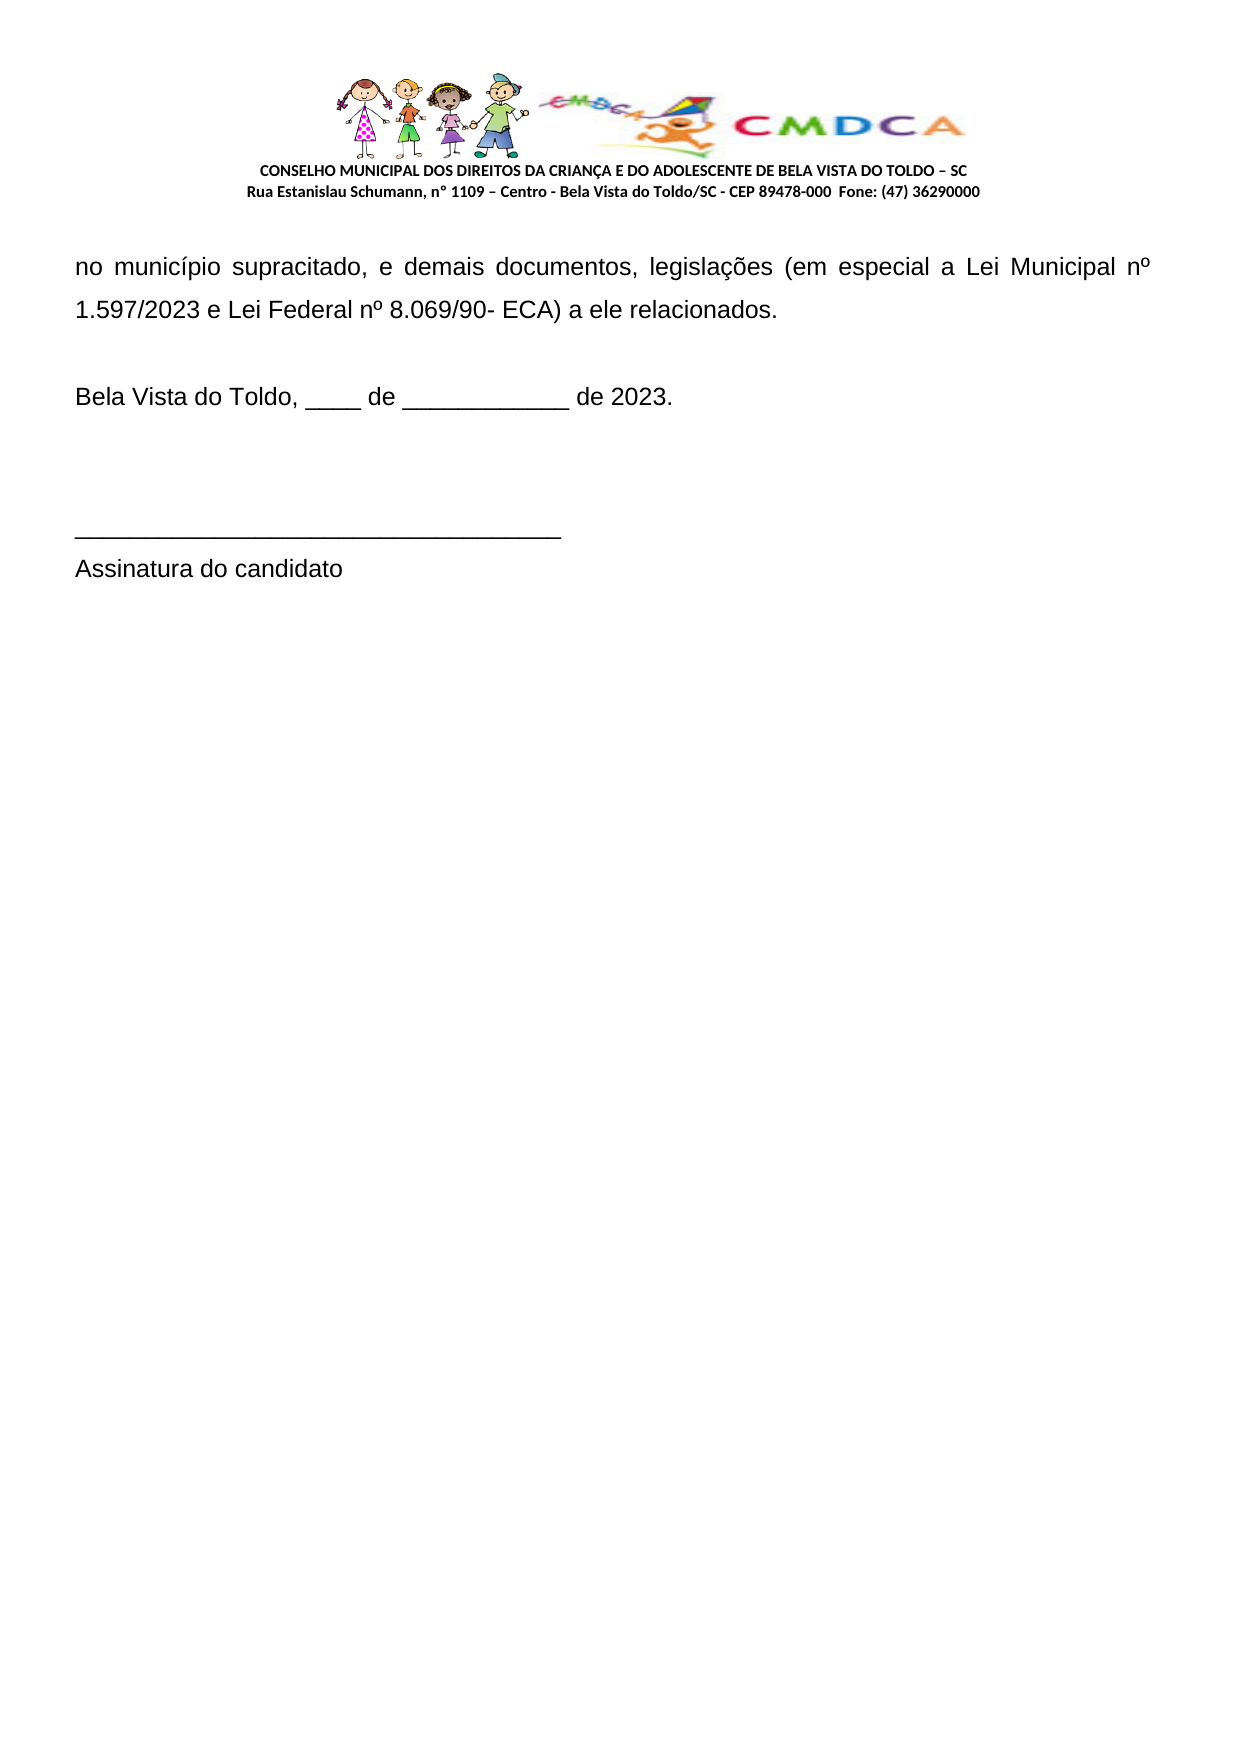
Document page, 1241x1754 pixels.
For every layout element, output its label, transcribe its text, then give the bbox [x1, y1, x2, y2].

text Assinatura do candidato [75, 554, 1152, 583]
text Bela Vista do Toldo, ____ de ____________ de 2023. [75, 382, 1152, 410]
text ___________________________________ [75, 511, 1152, 540]
picture [336, 73, 966, 159]
